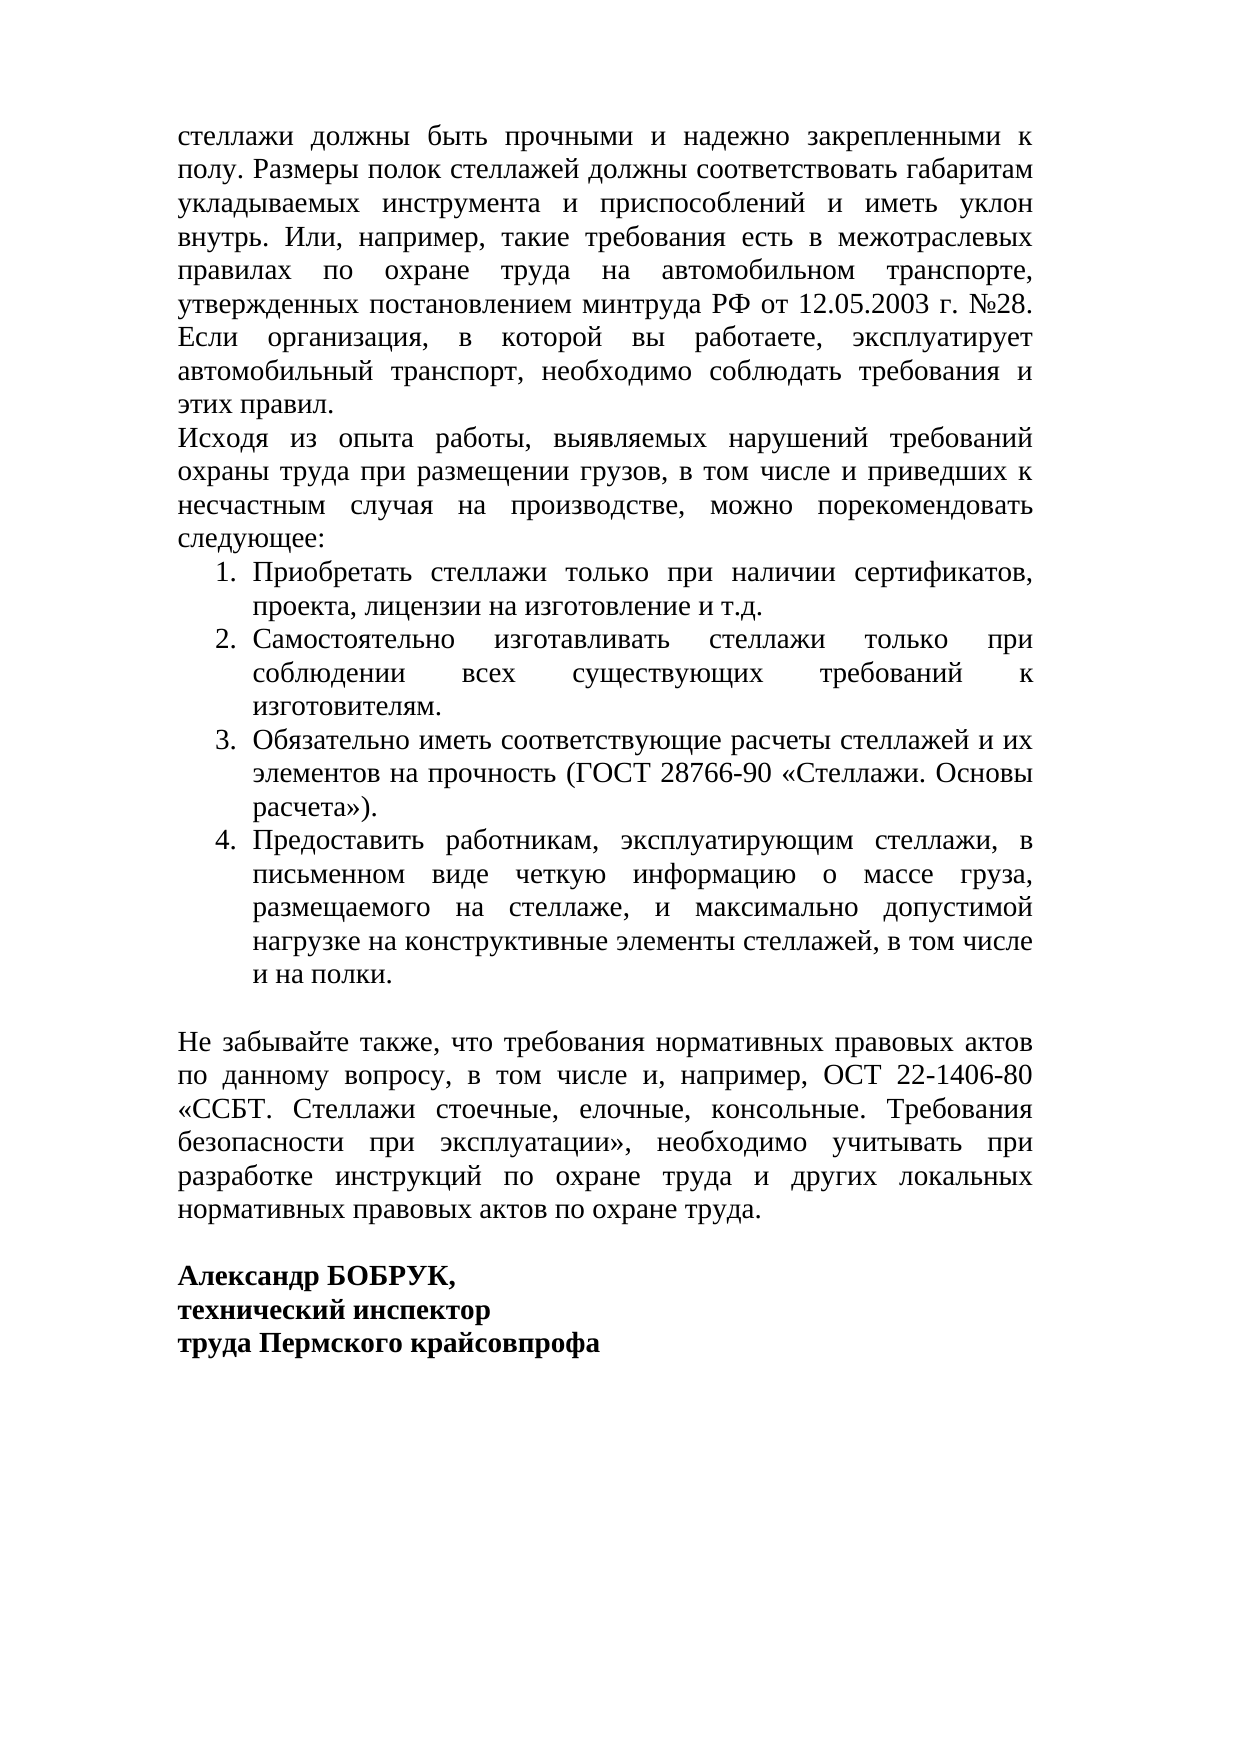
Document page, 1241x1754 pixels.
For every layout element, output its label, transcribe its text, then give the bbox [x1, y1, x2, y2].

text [177, 118, 1034, 420]
list Обязательно иметь соответствующие расчеты стеллажей и их элементов на прочность (ГОСТ 28766-90 «Стеллажи. Основы расчета»). [215, 722, 1034, 822]
text Александр БОБРУК, [177, 1258, 1034, 1292]
text труда Пермского крайсовпрофа [177, 1326, 1034, 1359]
list Самостоятельно изготавливать стеллажи только при соблюдении всех существующих требований к изготовителям. [215, 621, 1034, 722]
list Предоставить работникам, эксплуатирующим стеллажи, в письменном виде четкую информацию о массе груза, размещаемого на стеллаже, и максимально допустимой нагрузке на конструктивные элементы стеллажей, в том числе и на полки. [215, 822, 1034, 990]
text Исходя из опыта работы, выявляемых нарушений требований охраны труда при размещении грузов, в том числе и приведших к несчастным случая на производстве, можно порекомендовать следующее: [177, 420, 1034, 554]
text Не забывайте также, что требования нормативных правовых актов по данному вопросу, в том числе и, например, ОСТ 22-1406-80 «ССБТ. Стеллажи стоечные, елочные, консольные. Требования безопасности при эксплуатации», необходимо учитывать при разработке инструкций по охране труда и других локальных нормативных правовых актов по охране труда. [177, 1024, 1034, 1225]
list Приобретать стеллажи только при наличии сертификатов, проекта, лицензии на изготовление и т.д. [215, 554, 1034, 621]
text технический инспектор [177, 1292, 1034, 1326]
